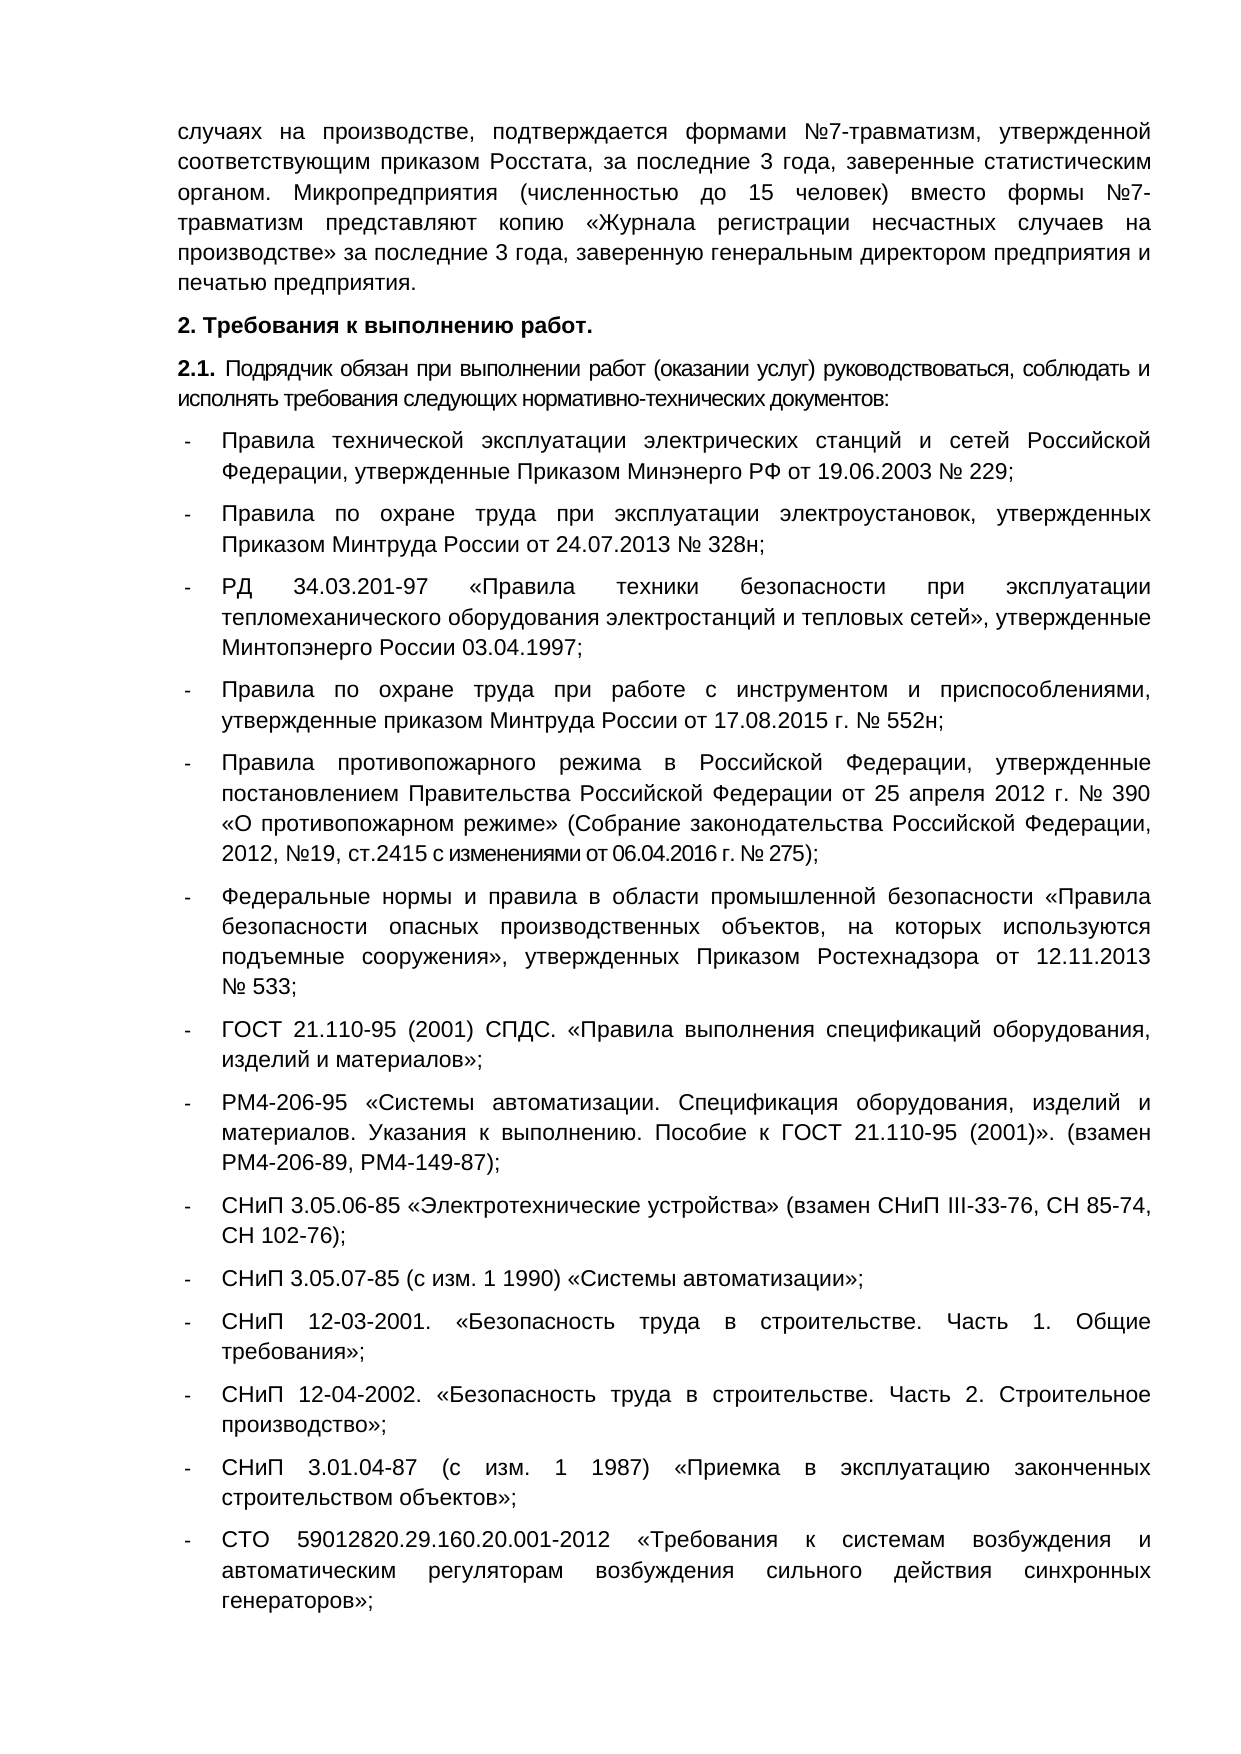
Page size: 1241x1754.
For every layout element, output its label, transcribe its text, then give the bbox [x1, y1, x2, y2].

list Правила по охране труда при эксплуатации электроустановок, утвержденных Приказом Минтруда России от 24.07.2013 № 328н; [184, 500, 1152, 557]
text 2.1. Подрядчик обязан при выполнении работ (оказании услуг) руководствоваться, соблюдать и исполнять требования следующих нормативно-технических документов: [177, 354, 1152, 411]
list РМ4-206-95 «Системы автоматизации. Спецификация оборудования, изделий и материалов. Указания к выполнению. Пособие к ГОСТ 21.110-95 (2001)». (взамен РМ4-206-89, РМ4-149-87); [184, 1089, 1152, 1176]
list СНиП 12-04-2002. «Безопасность труда в строительстве. Часть 2. Строительное производство»; [184, 1381, 1152, 1437]
list СНиП 12-03-2001. «Безопасность труда в строительстве. Часть 1. Общие требования»; [184, 1308, 1152, 1364]
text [177, 118, 1152, 296]
list СТО 59012820.29.160.20.001-2012 «Требования к системам возбуждения и автоматическим регуляторам возбуждения сильного действия синхронных генераторов»; [184, 1526, 1152, 1613]
list СНиП 3.05.07-85 (с изм. 1 1990) «Системы автоматизации»; [184, 1265, 1152, 1291]
list Правила противопожарного режима в Российской Федерации, утвержденные постановлением Правительства Российской Федерации от 25 апреля 2012 г. № 390 «О противопожарном режиме» (Собрание законодательства Российской Федерации, 2012, №19, ст.2415 с изменениями от 06.04.2016 г. № 275); [184, 749, 1152, 866]
list Правила технической эксплуатации электрических станций и сетей Российской Федерации, утвержденные Приказом Минэнерго РФ от 19.06.2003 № 229; [184, 427, 1152, 484]
list СНиП 3.01.04-87 (с изм. 1 1987) «Приемка в эксплуатацию законченных строительством объектов»; [184, 1453, 1152, 1510]
text 2. Требования к выполнению работ. [177, 312, 1152, 338]
list Правила по охране труда при работе с инструментом и приспособлениями, утвержденные приказом Минтруда России от 17.08.2015 г. № 552н; [184, 676, 1152, 733]
list РД 34.03.201-97 «Правила техники безопасности при эксплуатации тепломеханического оборудования электростанций и тепловых сетей», утвержденные Минтопэнерго России 03.04.1997; [184, 573, 1152, 660]
list Федеральные нормы и правила в области промышленной безопасности «Правила безопасности опасных производственных объектов, на которых используются подъемные сооружения», утвержденных Приказом Ростехнадзора от 12.11.2013 № 533; [184, 883, 1152, 1000]
list ГОСТ 21.110-95 (2001) СПДС. «Правила выполнения спецификаций оборудования, изделий и материалов»; [184, 1016, 1152, 1073]
list СНиП 3.05.06-85 «Электротехнические устройства» (взамен СНиП III-33-76, СН 85-74, СН 102-76); [184, 1192, 1152, 1249]
